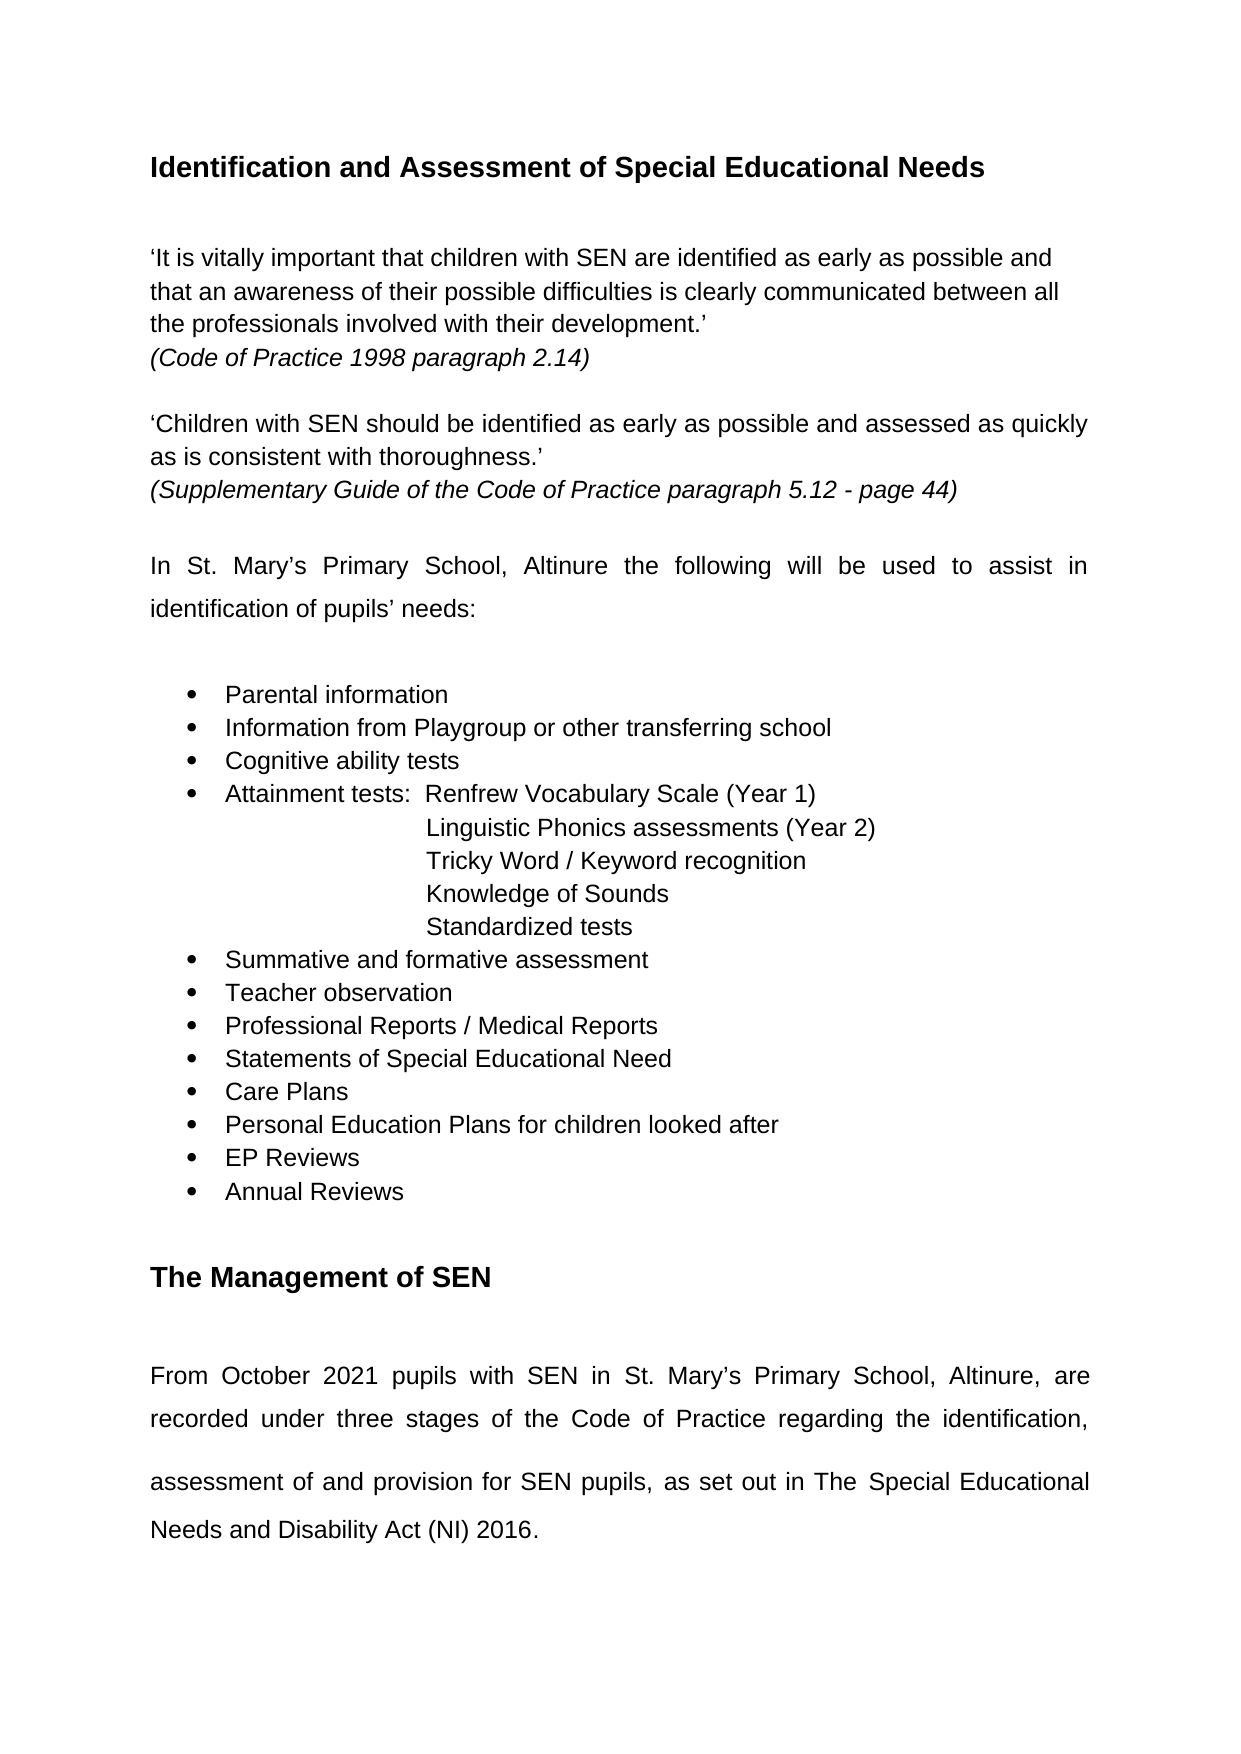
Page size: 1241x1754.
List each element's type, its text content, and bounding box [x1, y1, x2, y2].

list Professional Reports / Medical Reports [187, 1011, 1090, 1040]
text In St. Mary’s Primary School, Altinure the following will be used to assist in identification of pupils’ needs: [150, 551, 1090, 623]
list Teacher observation [187, 978, 1090, 1007]
list Tricky Word / Keyword recognition [225, 846, 1090, 874]
list Parental information [187, 680, 1090, 709]
text ‘Children with SEN should be identified as early as possible and assessed as quickly as is consistent with thoroughness.’ [150, 408, 1090, 470]
list Linguistic Phonics assessments (Year 2) [225, 813, 1090, 841]
list Attainment tests: Renfrew Vocabulary Scale (Year 1) [187, 779, 1090, 808]
list Personal Education Plans for children looked after [187, 1110, 1090, 1139]
text Identification and Assessment of Special Educational Needs [150, 150, 1090, 183]
list Annual Reviews [187, 1177, 1090, 1205]
list Information from Playgroup or other transferring school [187, 713, 1090, 742]
list Summative and formative assessment [187, 945, 1090, 973]
list EP Reviews [187, 1143, 1090, 1172]
list Cognitive ability tests [187, 746, 1090, 775]
list Knowledge of Sounds [225, 879, 1090, 907]
list Statements of Special Educational Need [187, 1044, 1090, 1073]
text (Supplementary Guide of the Code of Practice paragraph 5.12 - page 44) [150, 474, 1090, 503]
text The Management of SEN [150, 1260, 1090, 1293]
list Care Plans [187, 1077, 1090, 1106]
list Standardized tests [225, 912, 1090, 940]
text ‘It is vitally important that children with SEN are identified as early as possible and that an awareness of their possible difficulties is clearly communicated between all the professionals involved with their development.’ (Code of Practice 1998 paragraph 2.14) [150, 243, 1090, 371]
subtitle From October 2021 pupils with SEN in St. Mary’s Primary School, Altinure, are recorded under three stages of the Code of Practice regarding the identification, assessment of and provision for SEN pupils, as set out in The Special Educational Needs and Disability Act (NI) 2016. [150, 1361, 1090, 1544]
